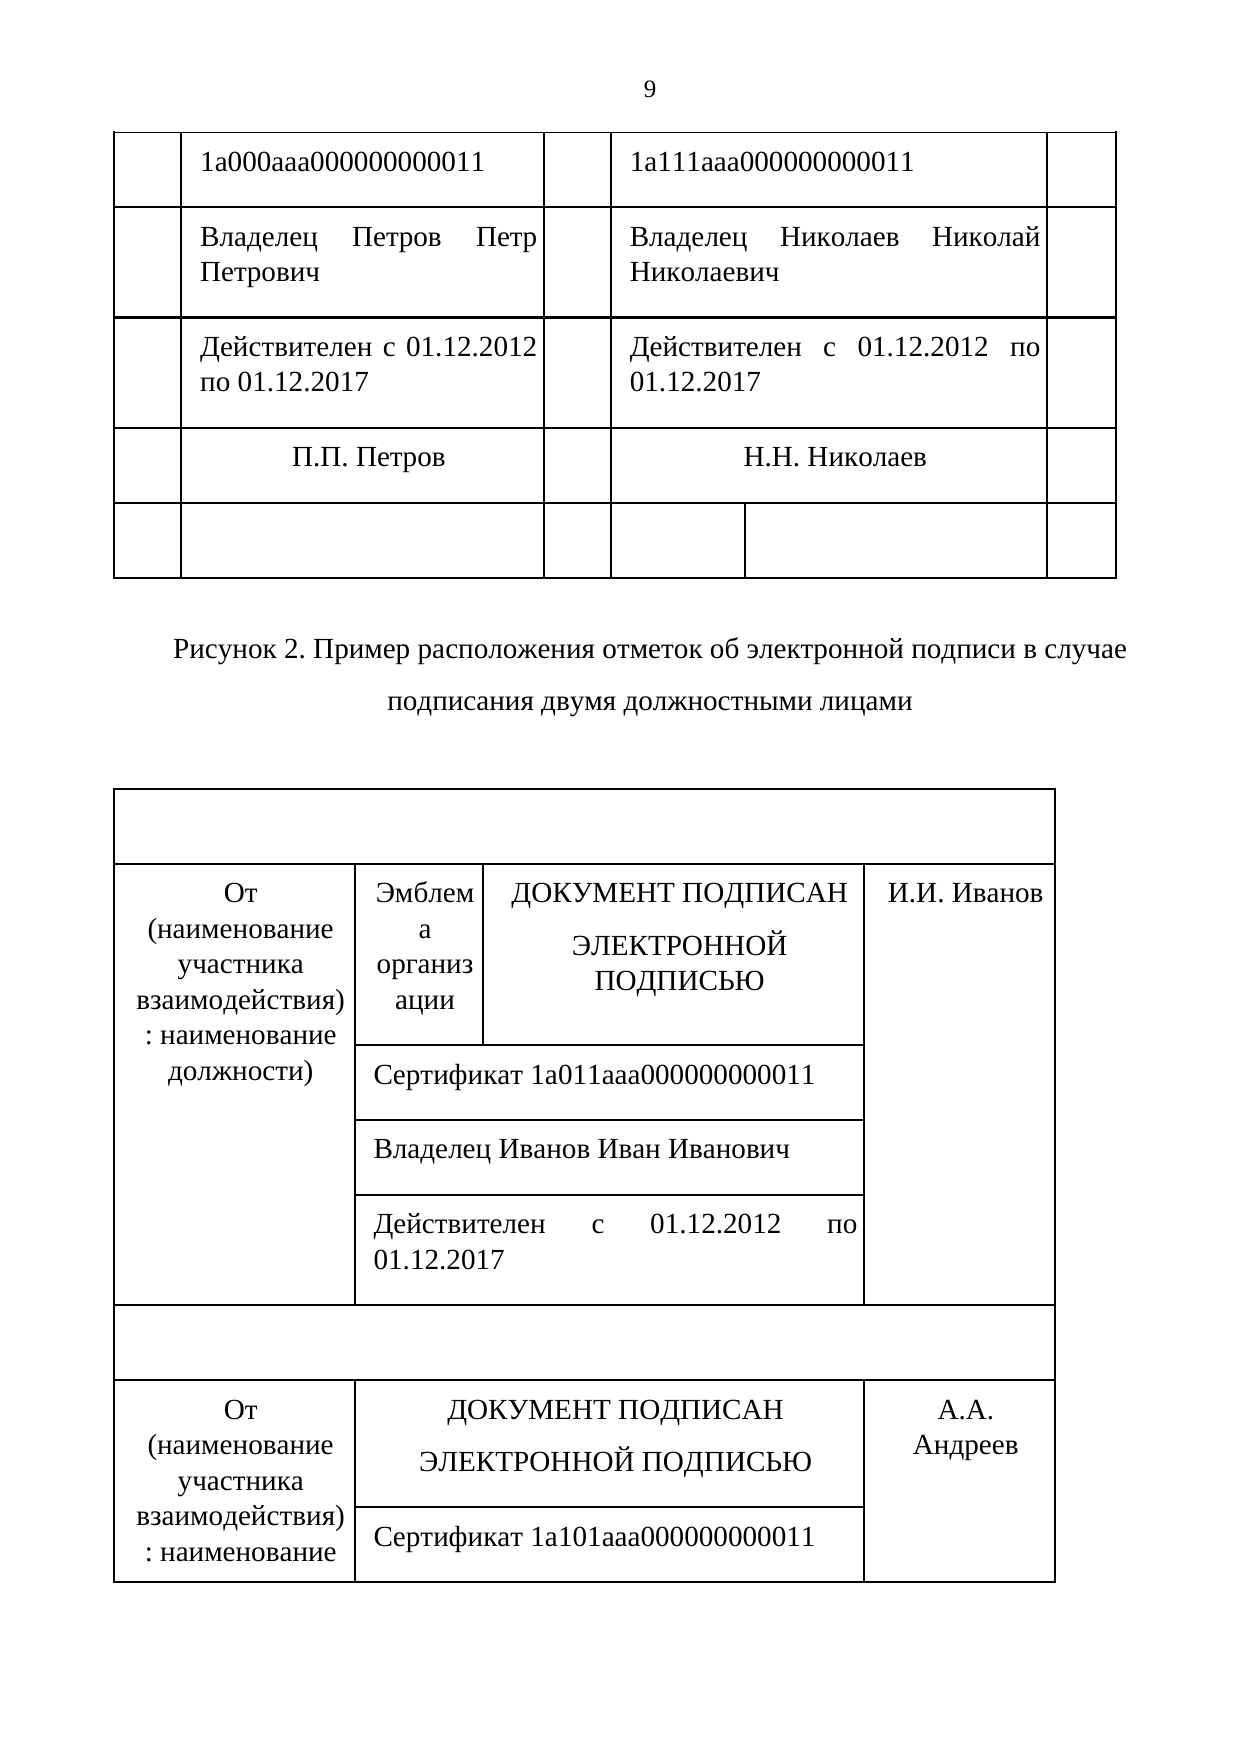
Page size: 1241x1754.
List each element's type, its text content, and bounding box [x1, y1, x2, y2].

table_cell Н.Н. Николаев [612, 429, 1046, 502]
table_cell ДОКУМЕНТ ПОДПИСАН ЭЛЕКТРОННОЙ ПОДПИСЬЮ [356, 1381, 863, 1506]
table_cell Сертификат 1а011ааа000000000011 [356, 1046, 863, 1119]
table_cell Владелец Иванов Иван Иванович [356, 1121, 863, 1194]
table_cell [545, 133, 610, 206]
table_cell [115, 1306, 1054, 1379]
table_cell Владелец Петров Петр Петрович [182, 208, 543, 316]
table_cell [545, 429, 610, 502]
table_cell [545, 504, 610, 577]
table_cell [115, 865, 354, 1304]
table_cell [746, 504, 1046, 577]
table_cell ДОКУМЕНТ ПОДПИСАН ЭЛЕКТРОННОЙ ПОДПИСЬЮ [484, 865, 863, 1044]
table_cell [115, 429, 180, 502]
table_cell П.П. Петров [182, 429, 543, 502]
table_cell [115, 319, 180, 427]
table_cell [115, 133, 180, 206]
text Рисунок 2. Пример расположения отметок об электронной подписи в случае [118, 631, 1182, 665]
table_cell Владелец Николаев Николай Николаевич [612, 208, 1046, 316]
table_cell [1048, 208, 1115, 316]
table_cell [182, 133, 543, 206]
table_cell [1048, 319, 1115, 427]
text подписания двумя должностными лицами [118, 683, 1182, 717]
table_cell Сертификат 1а101ааа000000000011 [356, 1508, 863, 1581]
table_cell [612, 133, 1046, 206]
table_cell [545, 319, 610, 427]
table_cell [545, 208, 610, 316]
table_cell [115, 504, 180, 577]
table_cell [1048, 504, 1115, 577]
table_header [115, 790, 1054, 863]
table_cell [115, 1381, 354, 1581]
table_cell Действителен с 01.12.2012 по 01.12.2017 [182, 319, 543, 427]
table_cell Действителен с 01.12.2012 по 01.12.2017 [356, 1196, 863, 1304]
table_cell [182, 504, 543, 577]
table_cell [612, 504, 744, 577]
table_cell И.И. Иванов [865, 865, 1054, 1304]
table_cell Эмблема организации [356, 865, 482, 1044]
table_cell Действителен с 01.12.2012 по 01.12.2017 [612, 319, 1046, 427]
table_cell [1048, 429, 1115, 502]
table_cell А.А. Андреев [865, 1381, 1054, 1581]
table_cell [1048, 133, 1115, 206]
table_cell [115, 208, 180, 316]
